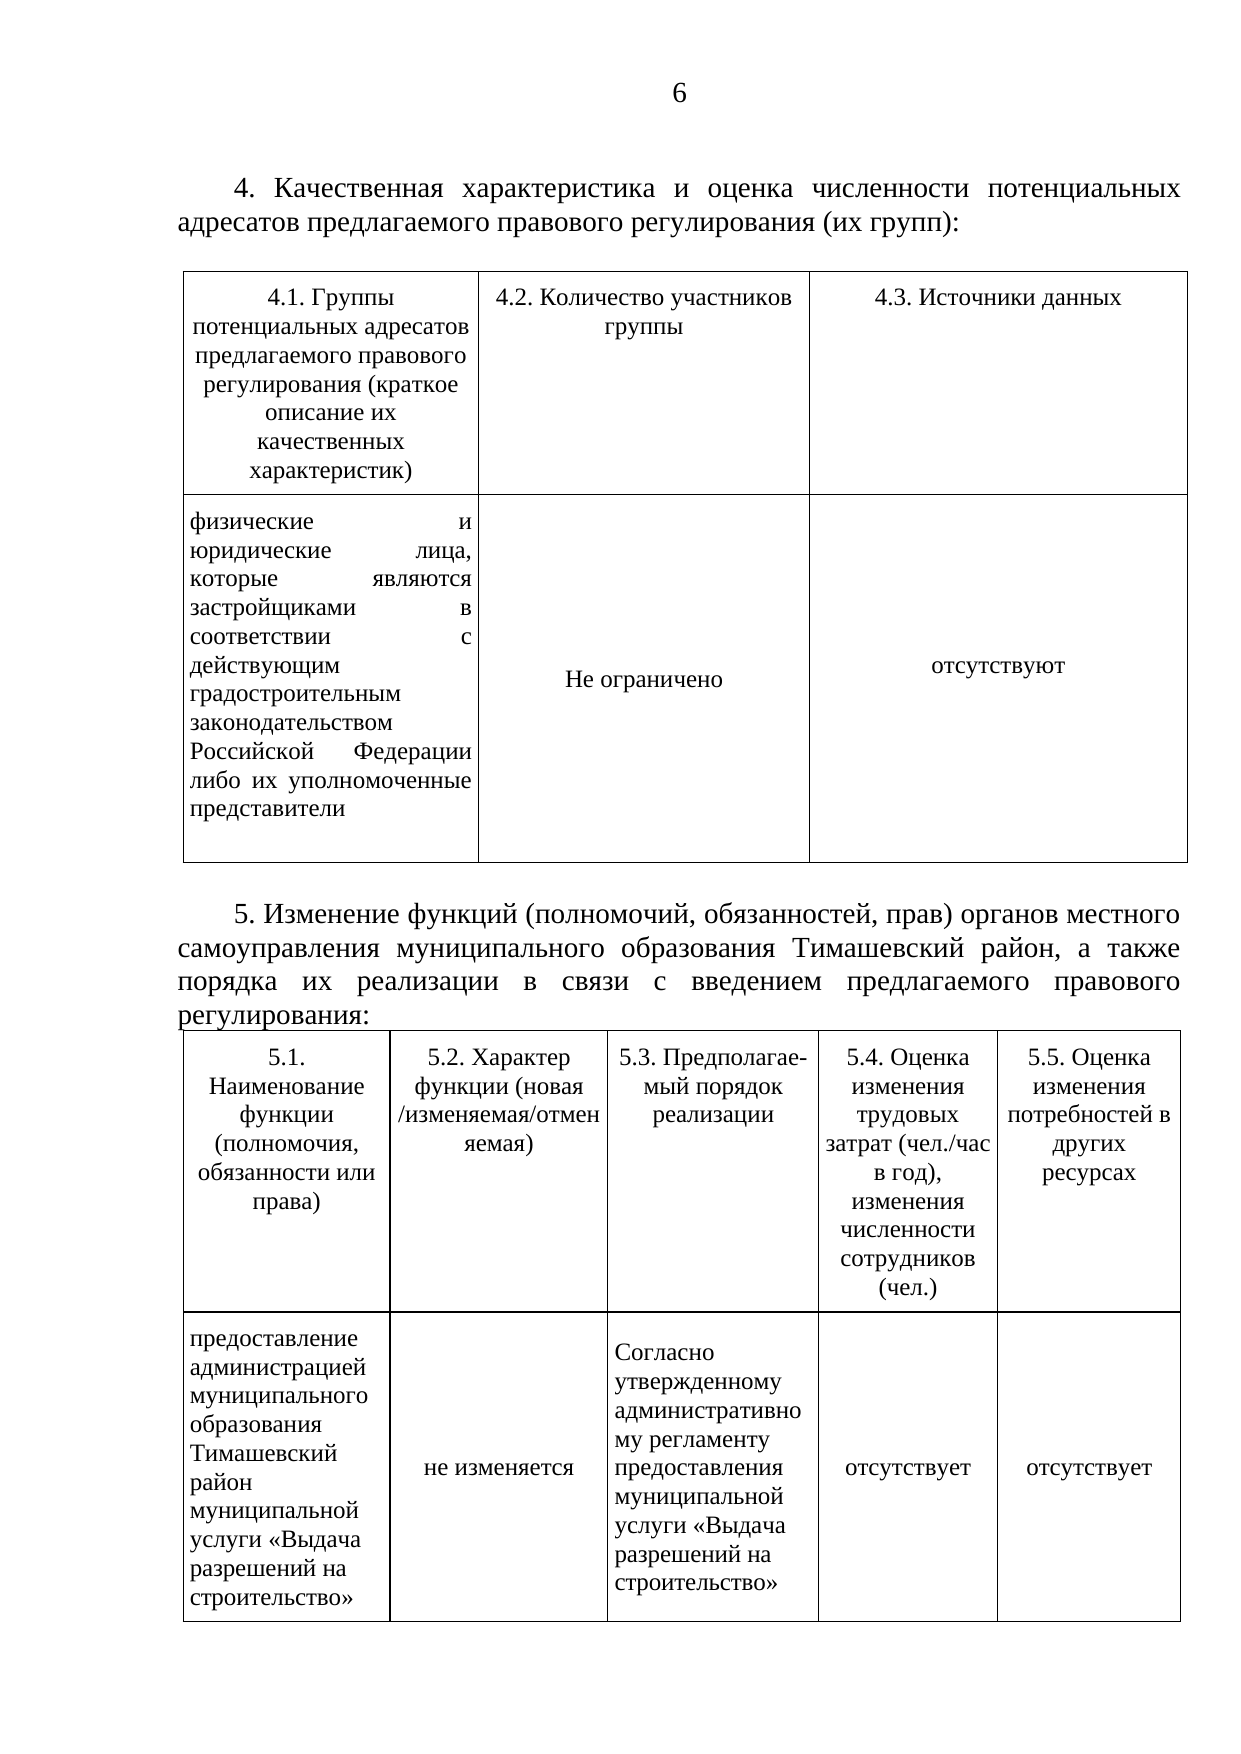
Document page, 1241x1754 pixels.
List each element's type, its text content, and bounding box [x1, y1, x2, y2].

table_cell не изменяется [391, 1313, 607, 1621]
table_cell Согласно утвержденному административному регламенту предоставления муниципальной услуги «Выдача разрешений на строительство» [608, 1313, 818, 1621]
table_header 5.3. Предполагае-мый порядок реализации [608, 1031, 818, 1311]
table_header 4.1. Группы потенциальных адресатов предлагаемого правового регулирования (краткое описание их качественных характеристик) [184, 272, 478, 494]
table_header 5.2. Характер функции (новая /изменяемая/отменяемая) [391, 1031, 607, 1311]
text 5. Изменение функций (полномочий, обязанностей, прав) органов местного самоуправления муниципального образования Тимашевский район, а также порядка их реализации в связи с введением предлагаемого правового регулирования: [177, 896, 1181, 1030]
text 4. Качественная характеристика и оценка численности потенциальных адресатов предлагаемого правового регулирования (их групп): [177, 170, 1181, 237]
table_header 4.2. Количество участников группы [479, 272, 809, 494]
table_header 5.1. Наименование функции (полномочия, обязанности или права) [184, 1031, 389, 1311]
table_header 4.3. Источники данных [810, 272, 1187, 494]
table_cell отсутствует [998, 1313, 1180, 1621]
table_cell предоставление администрацией муниципального образования Тимашевский район муниципальной услуги «Выдача разрешений на строительство» [184, 1313, 389, 1621]
table_header 5.5. Оценка изменения потребностей в других ресурсах [998, 1031, 1180, 1311]
table_cell физические и юридические лица, которые являются застройщиками в соответствии с действующим градостроительным законодательством Российской Федерации либо их уполномоченные представители [184, 495, 478, 862]
table_header 5.4. Оценка изменения трудовых затрат (чел./час в год), изменения численности сотрудников (чел.) [819, 1031, 997, 1311]
table_cell отсутствует [819, 1313, 997, 1621]
table_cell Не ограничено [479, 495, 809, 862]
table_cell отсутствуют [810, 495, 1187, 862]
